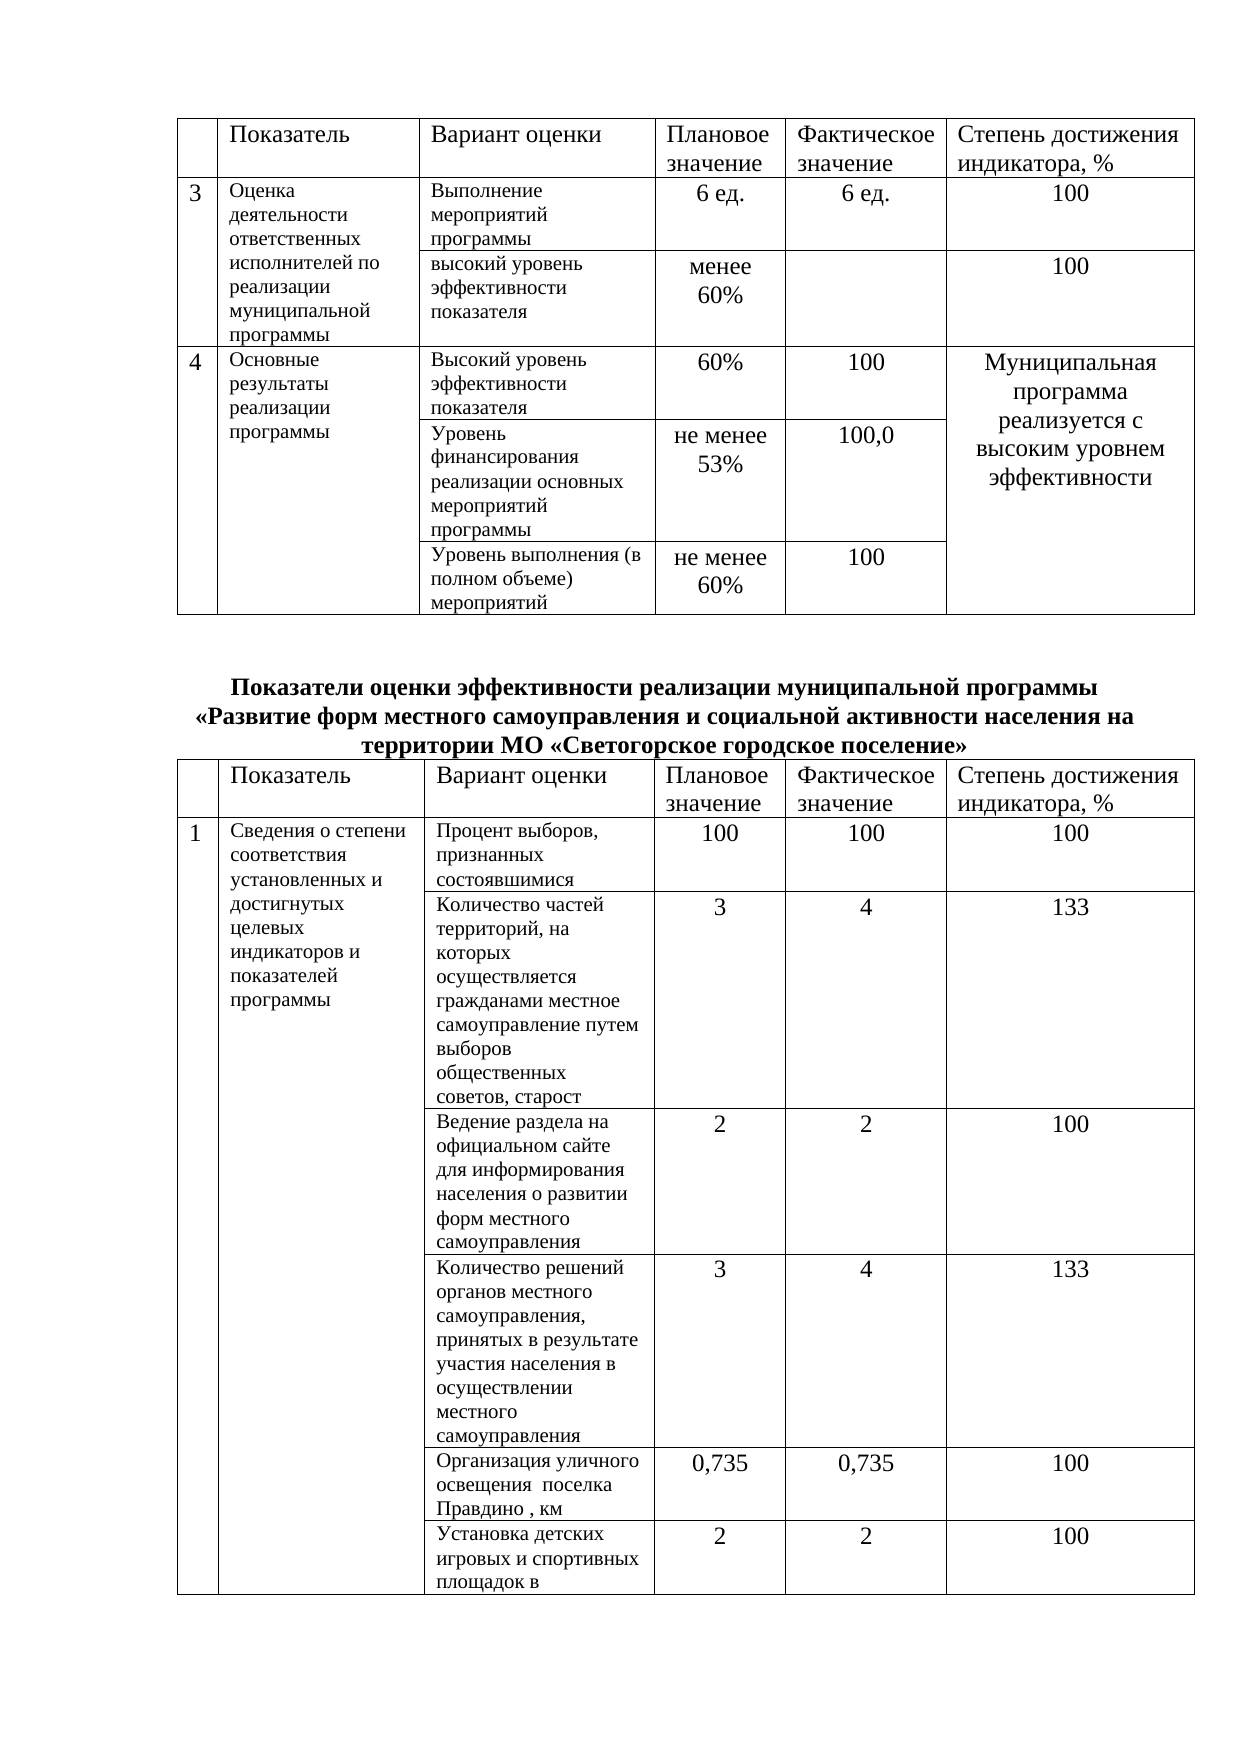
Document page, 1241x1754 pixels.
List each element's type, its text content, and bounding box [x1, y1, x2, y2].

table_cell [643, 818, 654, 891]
table_cell 1 [178, 818, 218, 1593]
table_cell 4 [786, 892, 946, 1108]
table_cell 100 [786, 818, 946, 891]
table_cell 2 [786, 1109, 946, 1253]
table_header Степень достижения индикатора, % [947, 119, 1194, 177]
table_cell [786, 251, 946, 346]
table_header Плановое значение [655, 760, 785, 817]
table_cell 100 [786, 542, 946, 614]
table_cell высокий уровень эффективности показателя [420, 251, 655, 346]
table_header Вариант оценки [425, 760, 654, 817]
table_cell Уровень финансирования реализации основных мероприятий программы [420, 420, 655, 541]
table_cell 100 [947, 1109, 1194, 1253]
table_cell 100 [947, 1521, 1194, 1593]
table_cell 2 [655, 1521, 785, 1593]
table_cell Сведения о степени соответствия установленных и достигнутых целевых индикаторов и показателей программы [219, 818, 424, 1593]
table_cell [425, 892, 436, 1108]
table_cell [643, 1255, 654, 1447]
table_cell 0,735 [655, 1448, 785, 1520]
table_cell Муниципальная программа реализуется с высоким уровнем эффективности [947, 347, 1194, 614]
table_header [178, 119, 217, 177]
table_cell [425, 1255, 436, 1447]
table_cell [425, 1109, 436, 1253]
table_cell 100 [786, 347, 946, 419]
table_cell 3 [655, 1255, 785, 1447]
table_cell 60% [656, 347, 785, 419]
table_cell 100 [947, 818, 1194, 891]
table_cell менее 60% [656, 251, 785, 346]
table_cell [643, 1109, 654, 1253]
table_cell не менее 60% [656, 542, 785, 614]
text Показатели оценки эффективности реализации муниципальной программы «Развитие форм местного самоуправления и социальной активности населения на территории МО «Светогорское городское поселение» [177, 672, 1152, 759]
table_cell 6 ед. [656, 178, 785, 250]
table_header [178, 760, 218, 817]
table_cell 2 [786, 1521, 946, 1593]
table_cell Оценка деятельности ответственных исполнителей по реализации муниципальной программы [218, 178, 419, 346]
table_cell 4 [178, 347, 217, 614]
table_cell не менее 53% [656, 420, 785, 541]
table_cell 6 ед. [786, 178, 946, 250]
table_cell 133 [947, 1255, 1194, 1447]
table_cell 100 [947, 178, 1194, 250]
table_cell 100 [947, 251, 1194, 346]
table_cell 100 [655, 818, 785, 891]
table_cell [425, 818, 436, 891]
table_cell Уровень выполнения (в полном объеме) мероприятий [420, 542, 655, 614]
table_cell Основные результаты реализации программы [218, 347, 419, 614]
table_header Плановое значение [656, 119, 785, 177]
table_cell 0,735 [786, 1448, 946, 1520]
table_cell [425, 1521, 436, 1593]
table_cell Выполнение мероприятий программы [420, 178, 655, 250]
table_header Фактическое значение [786, 760, 946, 817]
table_cell 3 [655, 892, 785, 1108]
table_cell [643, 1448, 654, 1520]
table_header Показатель [218, 119, 419, 177]
table_cell 4 [786, 1255, 946, 1447]
table_cell 2 [655, 1109, 785, 1253]
table_cell 3 [178, 178, 217, 346]
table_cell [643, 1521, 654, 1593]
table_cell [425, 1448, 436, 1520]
table_header Фактическое значение [786, 119, 946, 177]
table_cell 100 [947, 1448, 1194, 1520]
table_cell 133 [947, 892, 1194, 1108]
table_header Показатель [219, 760, 424, 817]
table_cell 100,0 [786, 420, 946, 541]
table_header Вариант оценки [420, 119, 655, 177]
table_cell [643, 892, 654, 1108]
table_header Степень достижения индикатора, % [947, 760, 1194, 817]
table_cell Высокий уровень эффективности показателя [420, 347, 655, 419]
